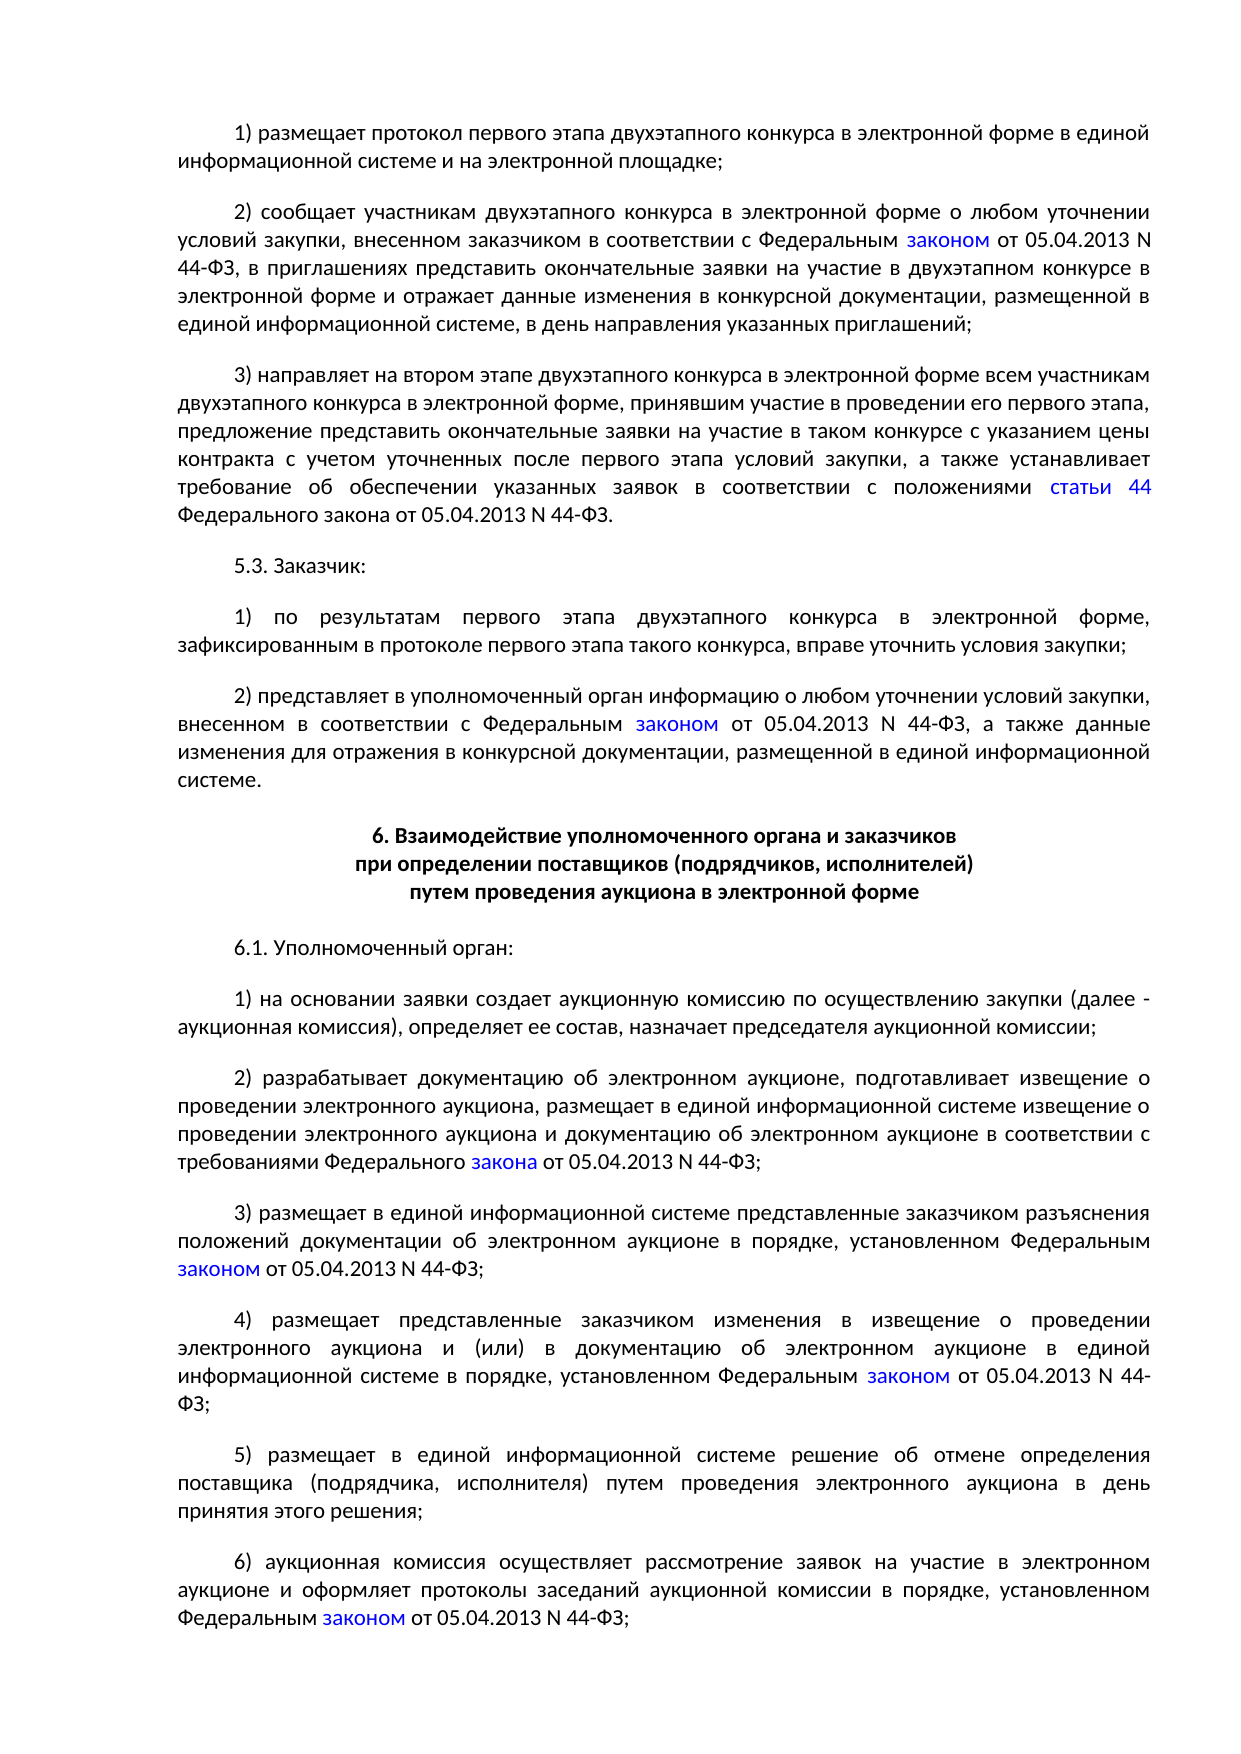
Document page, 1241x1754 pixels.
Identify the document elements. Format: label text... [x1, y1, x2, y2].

text 5) размещает в единой информационной системе решение об отмене определения поставщика (подрядчика, исполнителя) путем проведения электронного аукциона в день принятия этого решения; [177, 1440, 1152, 1524]
text 1) размещает протокол первого этапа двухэтапного конкурса в электронной форме в единой информационной системе и на электронной площадке; [177, 118, 1152, 174]
text 6.1. Уполномоченный орган: [177, 933, 1152, 961]
text 6) аукционная комиссия осуществляет рассмотрение заявок на участие в электронном аукционе и оформляет протоколы заседаний аукционной комиссии в порядке, установленном Федеральным законом от 05.04.2013 N 44-ФЗ; [177, 1547, 1152, 1631]
text 3) направляет на втором этапе двухэтапного конкурса в электронной форме всем участникам двухэтапного конкурса в электронной форме, принявшим участие в проведении его первого этапа, предложение представить окончательные заявки на участие в таком конкурсе с указанием цены контракта с учетом уточненных после первого этапа условий закупки, а также устанавливает требование об обеспечении указанных заявок в соответствии с положениями статьи 44 Федерального закона от 05.04.2013 N 44-ФЗ. [177, 360, 1152, 528]
title при определении поставщиков (подрядчиков, исполнителей) [177, 849, 1152, 877]
text 2) разрабатывает документацию об электронном аукционе, подготавливает извещение о проведении электронного аукциона, размещает в единой информационной системе извещение о проведении электронного аукциона и документацию об электронном аукционе в соответствии с требованиями Федерального закона от 05.04.2013 N 44-ФЗ; [177, 1063, 1152, 1175]
text 3) размещает в единой информационной системе представленные заказчиком разъяснения положений документации об электронном аукционе в порядке, установленном Федеральным законом от 05.04.2013 N 44-ФЗ; [177, 1198, 1152, 1282]
text 5.3. Заказчик: [177, 551, 1152, 579]
text 2) представляет в уполномоченный орган информацию о любом уточнении условий закупки, внесенном в соответствии с Федеральным законом от 05.04.2013 N 44-ФЗ, а также данные изменения для отражения в конкурсной документации, размещенной в единой информационной системе. [177, 681, 1152, 793]
title путем проведения аукциона в электронной форме [177, 877, 1152, 905]
text 1) на основании заявки создает аукционную комиссию по осуществлению закупки (далее - аукционная комиссия), определяет ее состав, назначает председателя аукционной комиссии; [177, 984, 1152, 1040]
text 1) по результатам первого этапа двухэтапного конкурса в электронной форме, зафиксированным в протоколе первого этапа такого конкурса, вправе уточнить условия закупки; [177, 602, 1152, 658]
text 4) размещает представленные заказчиком изменения в извещение о проведении электронного аукциона и (или) в документацию об электронном аукционе в единой информационной системе в порядке, установленном Федеральным законом от 05.04.2013 N 44-ФЗ; [177, 1305, 1152, 1417]
title 6. Взаимодействие уполномоченного органа и заказчиков [177, 821, 1152, 849]
text 2) сообщает участникам двухэтапного конкурса в электронной форме о любом уточнении условий закупки, внесенном заказчиком в соответствии с Федеральным законом от 05.04.2013 N 44-ФЗ, в приглашениях представить окончательные заявки на участие в двухэтапном конкурсе в электронной форме и отражает данные изменения в конкурсной документации, размещенной в единой информационной системе, в день направления указанных приглашений; [177, 197, 1152, 337]
